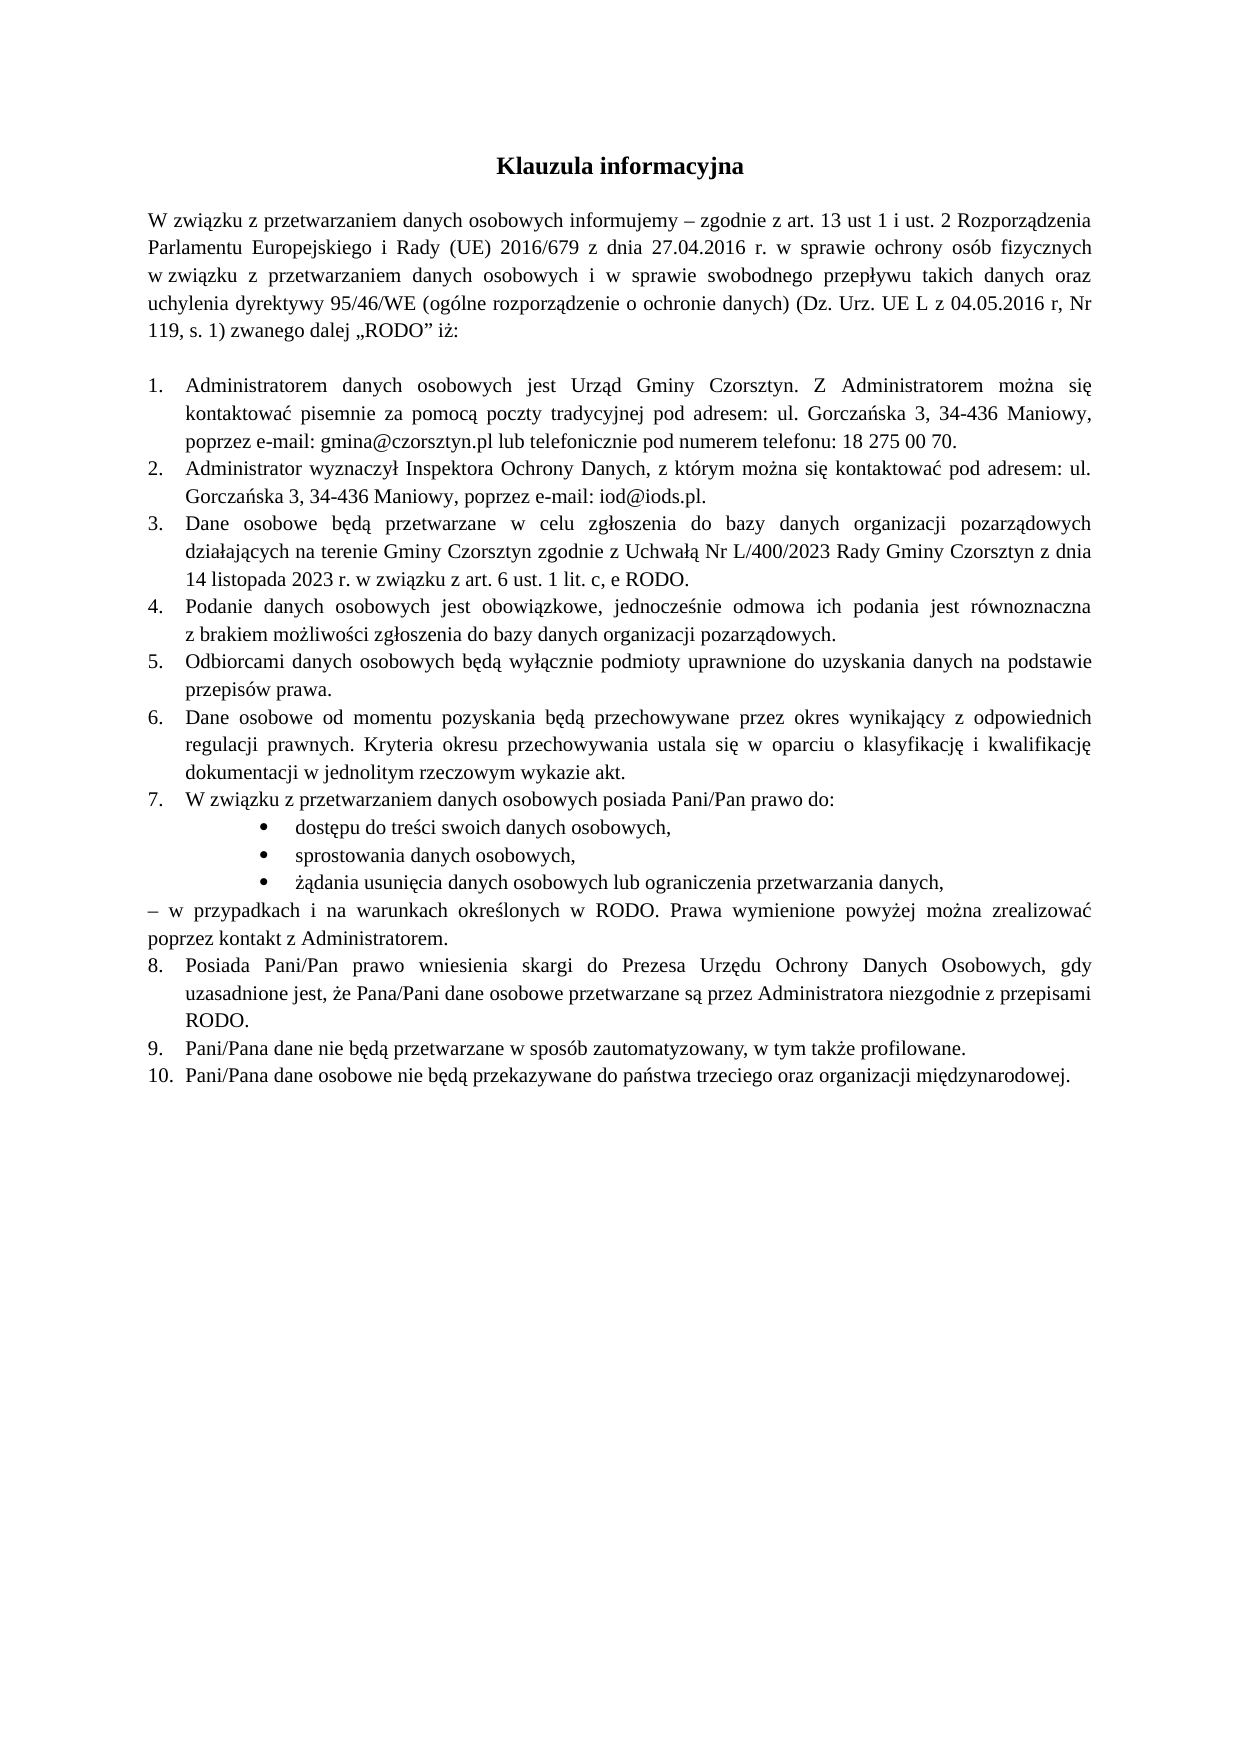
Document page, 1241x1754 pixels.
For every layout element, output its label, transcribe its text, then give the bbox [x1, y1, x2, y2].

list Administrator wyznaczył Inspektora Ochrony Danych, z którym można się kontaktować pod adresem: ul. Gorczańska 3, 34-436 Maniowy, poprzez e-mail: iod@iods.pl. [148, 456, 1093, 508]
list Posiada Pani/Pan prawo wniesienia skargi do Prezesa Urzędu Ochrony Danych Osobowych, gdy uzasadnione jest, że Pana/Pani dane osobowe przetwarzane są przez Administratora niezgodnie z przepisami RODO. [148, 953, 1093, 1032]
list Pani/Pana dane nie będą przetwarzane w sposób zautomatyzowany, w tym także profilowane. [148, 1036, 1093, 1060]
list Administratorem danych osobowych jest Urząd Gminy Czorsztyn. Z Administratorem można się kontaktować pisemnie za pomocą poczty tradycyjnej pod adresem: ul. Gorczańska 3, 34-436 Maniowy, poprzez e-mail: gmina@czorsztyn.pl lub telefonicznie pod numerem telefonu: 18 275 00 70. [148, 373, 1093, 453]
list żądania usunięcia danych osobowych lub ograniczenia przetwarzania danych, [260, 870, 1093, 894]
list sprostowania danych osobowych, [260, 843, 1093, 867]
list Podanie danych osobowych jest obowiązkowe, jednocześnie odmowa ich podania jest równoznaczna z brakiem możliwości zgłoszenia do bazy danych organizacji pozarządowych. [148, 594, 1093, 646]
list Dane osobowe będą przetwarzane w celu zgłoszenia do bazy danych organizacji pozarządowych działających na terenie Gminy Czorsztyn zgodnie z Uchwałą Nr L/400/2023 Rady Gminy Czorsztyn z dnia 14 listopada 2023 r. w związku z art. 6 ust. 1 lit. c, e RODO. [148, 511, 1093, 591]
text W związku z przetwarzaniem danych osobowych informujemy – zgodnie z art. 13 ust 1 i ust. 2 Rozporządzenia Parlamentu Europejskiego i Rady (UE) 2016/679 z dnia 27.04.2016 r. w sprawie ochrony osób fizycznych w związku z przetwarzaniem danych osobowych i w sprawie swobodnego przepływu takich danych oraz uchylenia dyrektywy 95/46/WE (ogólne rozporządzenie o ochronie danych) (Dz. Urz. UE L z 04.05.2016 r, Nr 119, s. 1) zwanego dalej „RODO” iż: [148, 208, 1093, 342]
list Dane osobowe od momentu pozyskania będą przechowywane przez okres wynikający z odpowiednich regulacji prawnych. Kryteria okresu przechowywania ustala się w oparciu o klasyfikację i kwalifikację dokumentacji w jednolitym rzeczowym wykazie akt. [148, 704, 1093, 784]
list dostępu do treści swoich danych osobowych, [260, 815, 1093, 839]
list Pani/Pana dane osobowe nie będą przekazywane do państwa trzeciego oraz organizacji międzynarodowej. [148, 1063, 1093, 1087]
list Odbiorcami danych osobowych będą wyłącznie podmioty uprawnione do uzyskania danych na podstawie przepisów prawa. [148, 649, 1093, 701]
text Klauzula informacyjna [148, 148, 1093, 180]
list W związku z przetwarzaniem danych osobowych posiada Pani/Pan prawo do: [148, 787, 1093, 811]
text – w przypadkach i na warunkach określonych w RODO. Prawa wymienione powyżej można zrealizować poprzez kontakt z Administratorem. [148, 898, 1093, 949]
